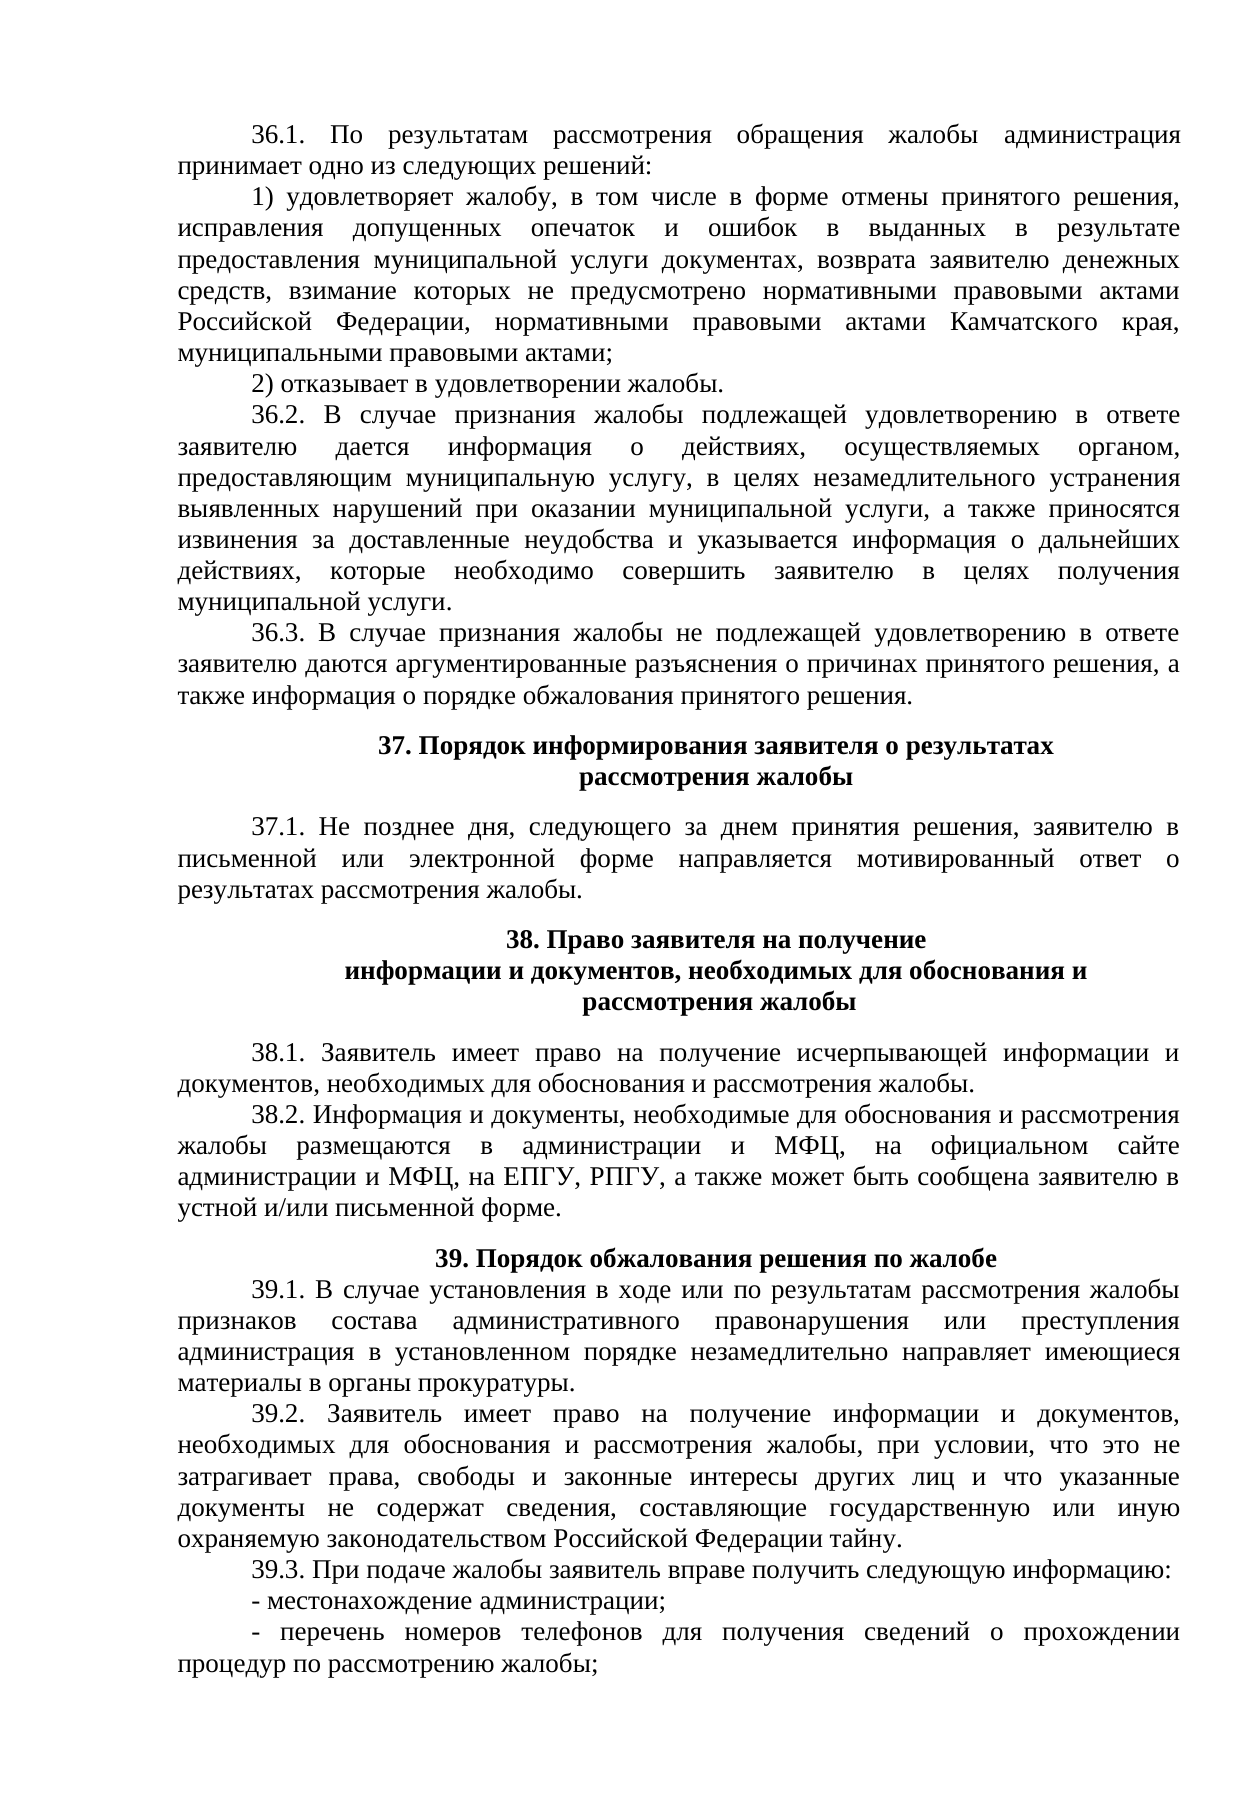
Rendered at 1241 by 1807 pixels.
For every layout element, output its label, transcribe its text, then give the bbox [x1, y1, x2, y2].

text 39.3. При подаче жалобы заявитель вправе получить следующую информацию: [177, 1553, 1181, 1584]
text 36.3. В случае признания жалобы не подлежащей удовлетворению в ответе заявителю даются аргументированные разъяснения о причинах принятого решения, а также информация о порядке обжалования принятого решения. [177, 616, 1181, 710]
text - перечень номеров телефонов для получения сведений о прохождении процедур по рассмотрению жалобы; [177, 1616, 1181, 1678]
text 37. Порядок информирования заявителя о результатах [177, 729, 1181, 760]
text 38.2. Информация и документы, необходимые для обоснования и рассмотрения жалобы размещаются в администрации и МФЦ, на официальном сайте администрации и МФЦ, на ЕПГУ, РПГУ, а также может быть сообщена заявителю в устной и/или письменной форме. [177, 1098, 1181, 1223]
text 36.2. В случае признания жалобы подлежащей удовлетворению в ответе заявителю дается информация о действиях, осуществляемых органом, предоставляющим муниципальную услугу, в целях незамедлительного устранения выявленных нарушений при оказании муниципальной услуги, а также приносятся извинения за доставленные неудобства и указывается информация о дальнейших действиях, которые необходимо совершить заявителю в целях получения муниципальной услуги. [177, 398, 1181, 616]
text - местонахождение администрации; [177, 1584, 1181, 1616]
text информации и документов, необходимых для обоснования и [177, 954, 1181, 985]
text 39. Порядок обжалования решения по жалобе [177, 1242, 1181, 1273]
text 38. Право заявителя на получение [177, 923, 1181, 954]
text 39.1. В случае установления в ходе или по результатам рассмотрения жалобы признаков состава административного правонарушения или преступления администрация в установленном порядке незамедлительно направляет имеющиеся материалы в органы прокуратуры. [177, 1273, 1181, 1397]
text 39.2. Заявитель имеет право на получение информации и документов, необходимых для обоснования и рассмотрения жалобы, при условии, что это не затрагивает права, свободы и законные интересы других лиц и что указанные документы не содержат сведения, составляющие государственную или иную охраняемую законодательством Российской Федерации тайну. [177, 1397, 1181, 1553]
text 2) отказывает в удовлетворении жалобы. [177, 367, 1181, 398]
text 36.1. По результатам рассмотрения обращения жалобы администрация принимает одно из следующих решений: [177, 118, 1181, 180]
text 1) удовлетворяет жалобу, в том числе в форме отмены принятого решения, исправления допущенных опечаток и ошибок в выданных в результате предоставления муниципальной услуги документах, возврата заявителю денежных средств, взимание которых не предусмотрено нормативными правовыми актами Российской Федерации, нормативными правовыми актами Камчатского края, муниципальными правовыми актами; [177, 180, 1181, 367]
text 37.1. Не позднее дня, следующего за днем принятия решения, заявителю в письменной или электронной форме направляется мотивированный ответ о результатах рассмотрения жалобы. [177, 811, 1181, 904]
text 38.1. Заявитель имеет право на получение исчерпывающей информации и документов, необходимых для обоснования и рассмотрения жалобы. [177, 1036, 1181, 1098]
text рассмотрения жалобы [177, 985, 1181, 1017]
text рассмотрения жалобы [177, 760, 1181, 791]
